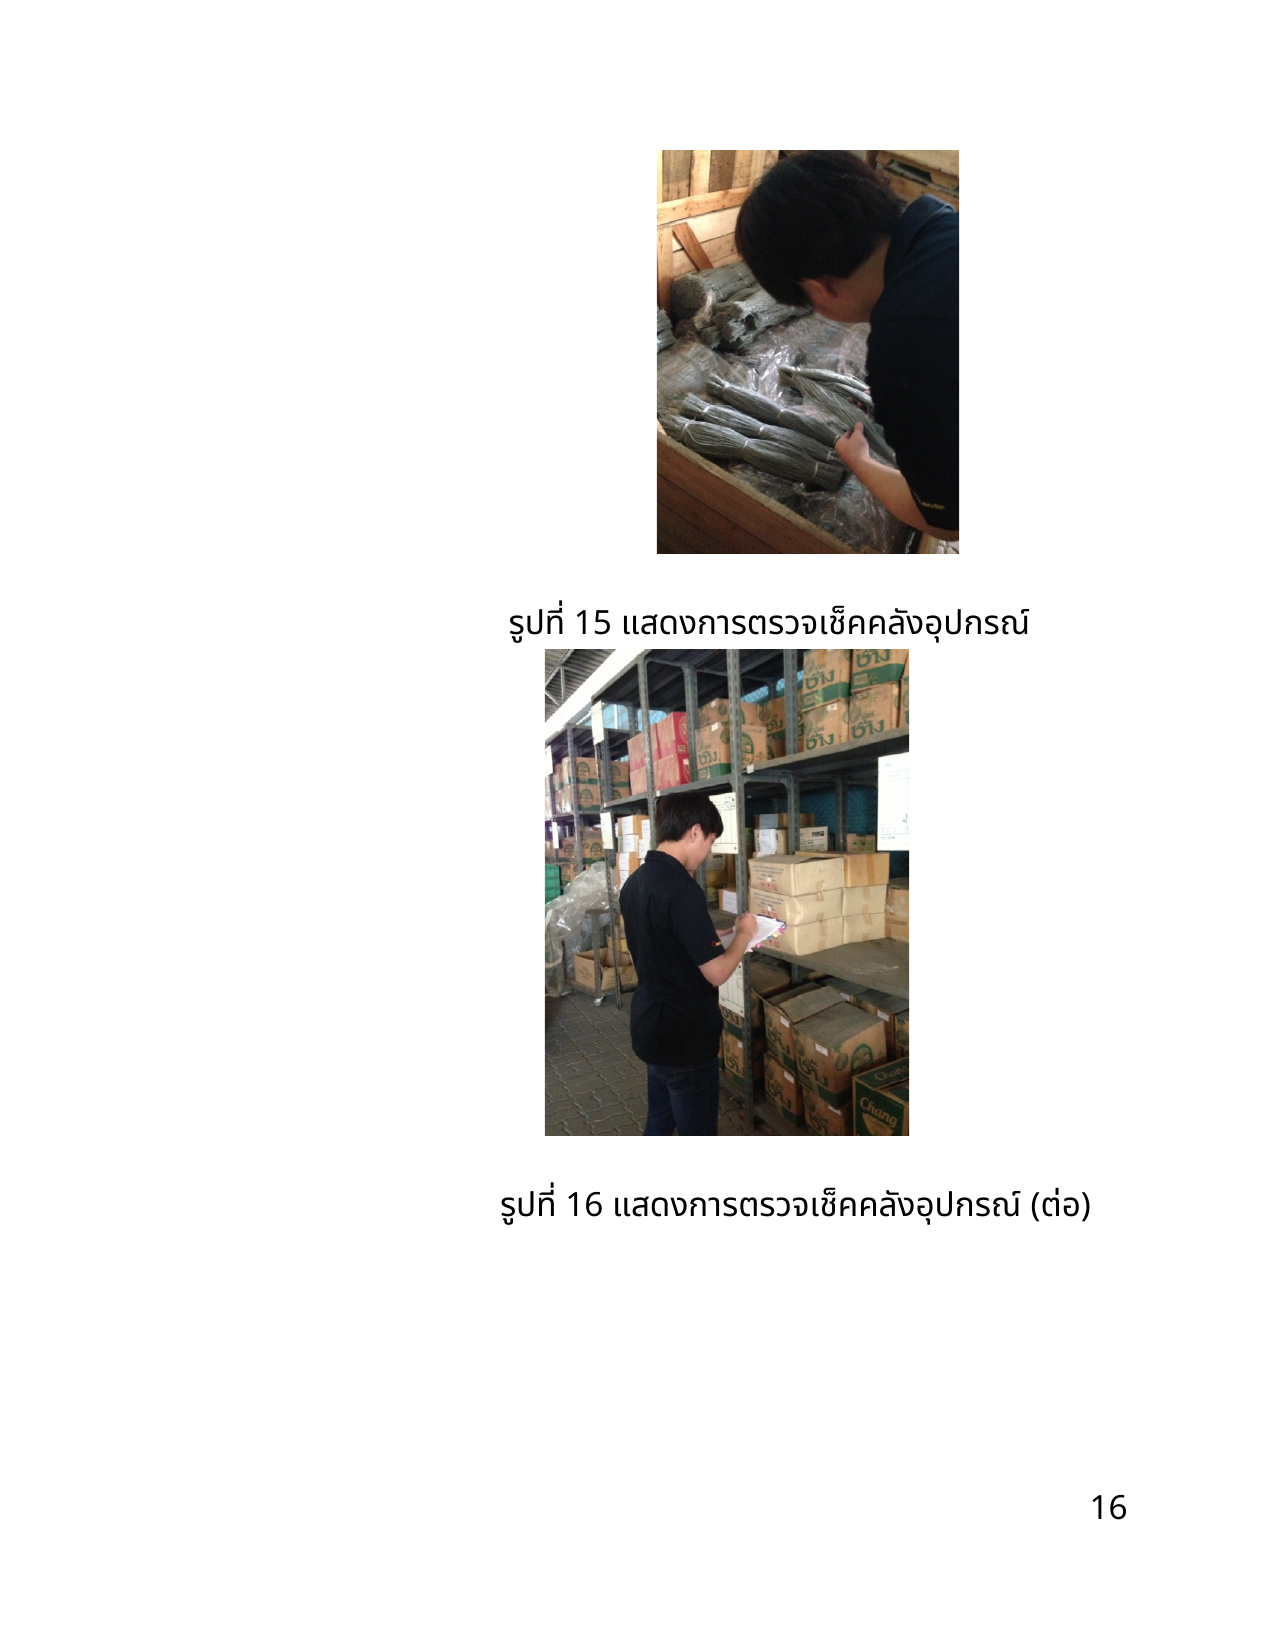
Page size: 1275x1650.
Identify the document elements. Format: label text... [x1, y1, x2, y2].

picture [544, 649, 910, 1136]
text รูปที่ 16 แสดงการตรวจเช็คคลังอุปกรณ์ (ต่อ) [148, 1181, 1127, 1231]
picture [656, 150, 960, 554]
text รูปที่ 15 แสดงการตรวจเช็คคลังอุปกรณ์ [189, 553, 1127, 649]
